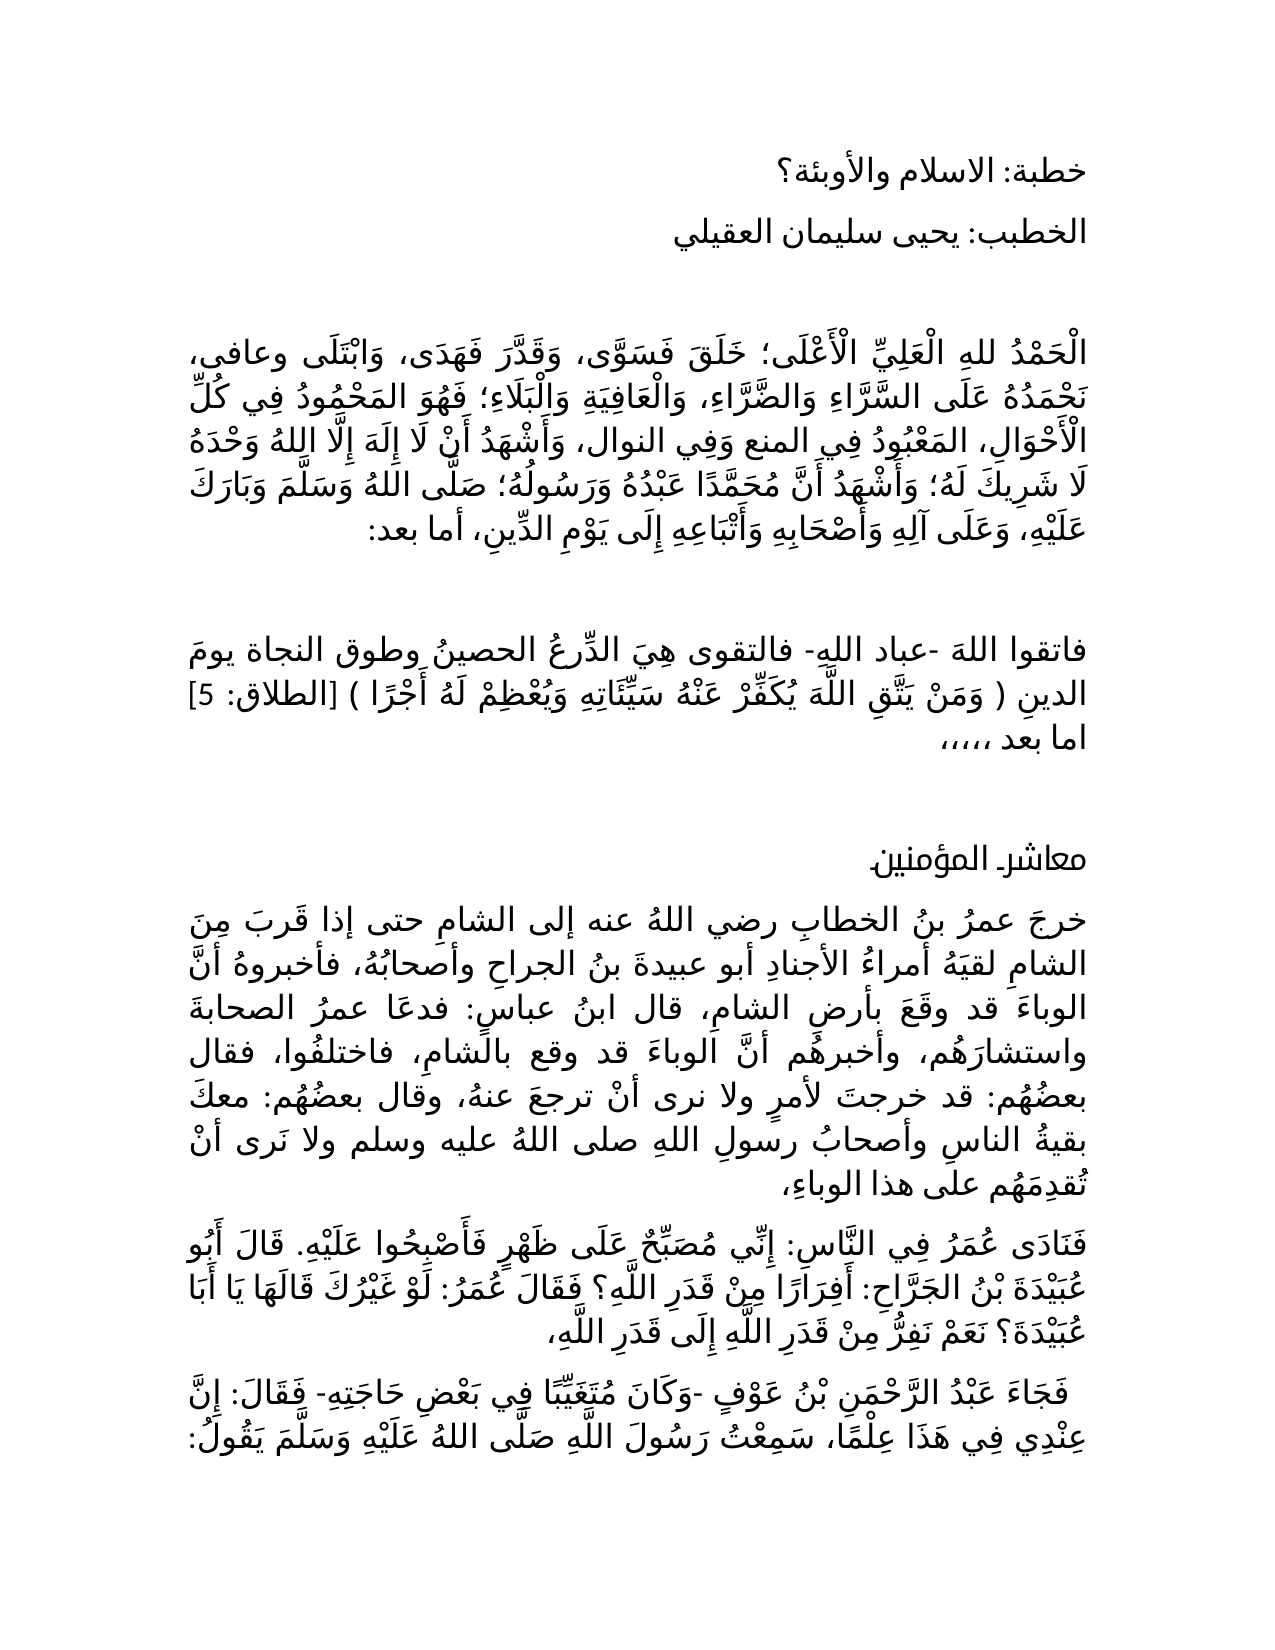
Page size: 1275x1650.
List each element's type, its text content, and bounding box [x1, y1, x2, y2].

text الْحَمْدُ للهِ الْعَلِيِّ الْأَعْلَى؛ خَلَقَ فَسَوَّى، وَقَدَّرَ فَهَدَى، وَابْتَلَى وعافى، نَحْمَدُهُ عَلَى السَّرَّاءِ وَالضَّرَّاءِ، وَالْعَافِيَةِ وَالْبَلَاءِ؛ فَهُوَ المَحْمُودُ فِي كُلِّ الْأَحْوَالِ، المَعْبُودُ فِي المنع وَفِي النوال، وَأَشْهَدُ أَنْ لَا إِلَهَ إِلَّا اللهُ وَحْدَهُ لَا شَرِيكَ لَهُ؛ وَأَشْهَدُ أَنَّ مُحَمَّدًا عَبْدُهُ وَرَسُولُهُ؛ صَلَّى اللهُ وَسَلَّمَ وَبَارَكَ عَلَيْهِ، وَعَلَى آلِهِ وَأَصْحَابِهِ وَأَتْبَاعِهِ إِلَى يَوْمِ الدِّينِ، أما بعد: [187, 332, 1087, 548]
text معاشر المؤمنين [187, 838, 1087, 879]
text خرجَ عمرُ بنُ الخطابِ رضي اللهُ عنه إلى الشامِ حتى إذا قَربَ مِنَ الشامِ لقيَهُ أمراءُ الأجنادِ أبو عبيدةَ بنُ الجراحِ وأصحابُهُ، فأخبروهُ أنَّ الوباءَ قد وقَعَ بأرضِ الشامِ، قال ابنُ عباسٍ: فدعَا عمرُ الصحابةَ واستشارَهُم، وأخبرهُم أنَّ الوباءَ قد وقع بالشامِ، فاختلفُوا، فقال بعضُهُم: قد خرجتَ لأمرٍ ولا نرى أنْ ترجعَ عنهُ، وقال بعضُهُم: معكَ بقيةُ الناسِ وأصحابُ رسولِ اللهِ صلى اللهُ عليه وسلم ولا نَرى أنْ تُقدِمَهُم على هذا الوباءِ، [187, 899, 1087, 1203]
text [187, 1372, 1087, 1456]
text فَنَادَى عُمَرُ فِي النَّاسِ: إِنِّي مُصَبِّحٌ عَلَى ظَهْرٍ فَأَصْبِحُوا عَلَيْهِ. قَالَ أَبُو عُبَيْدَةَ بْنُ الجَرَّاحِ: أَفِرَارًا مِنْ قَدَرِ اللَّهِ؟ فَقَالَ عُمَرُ: لَوْ غَيْرُكَ قَالَهَا يَا أَبَا عُبَيْدَةَ؟ نَعَمْ نَفِرُّ مِنْ قَدَرِ اللَّهِ إِلَى قَدَرِ اللَّهِ، [187, 1223, 1087, 1352]
text الخطبب: يحيى سليمان العقيلي [187, 211, 1087, 251]
text فاتقوا اللهَ -عباد اللهِ- فالتقوى هِيَ الدِّرعُ الحصينُ وطوق النجاة يومَ الدينِ ﴿ وَمَنْ يَتَّقِ اللَّهَ يُكَفِّرْ عَنْهُ سَيِّئَاتِهِ وَيُعْظِمْ لَهُ أَجْرًا ﴾ [الطلاق: 5] اما بعد ،،،،، [187, 629, 1087, 758]
text خطبة: الاسلام والأوبئة؟ [187, 150, 1087, 191]
